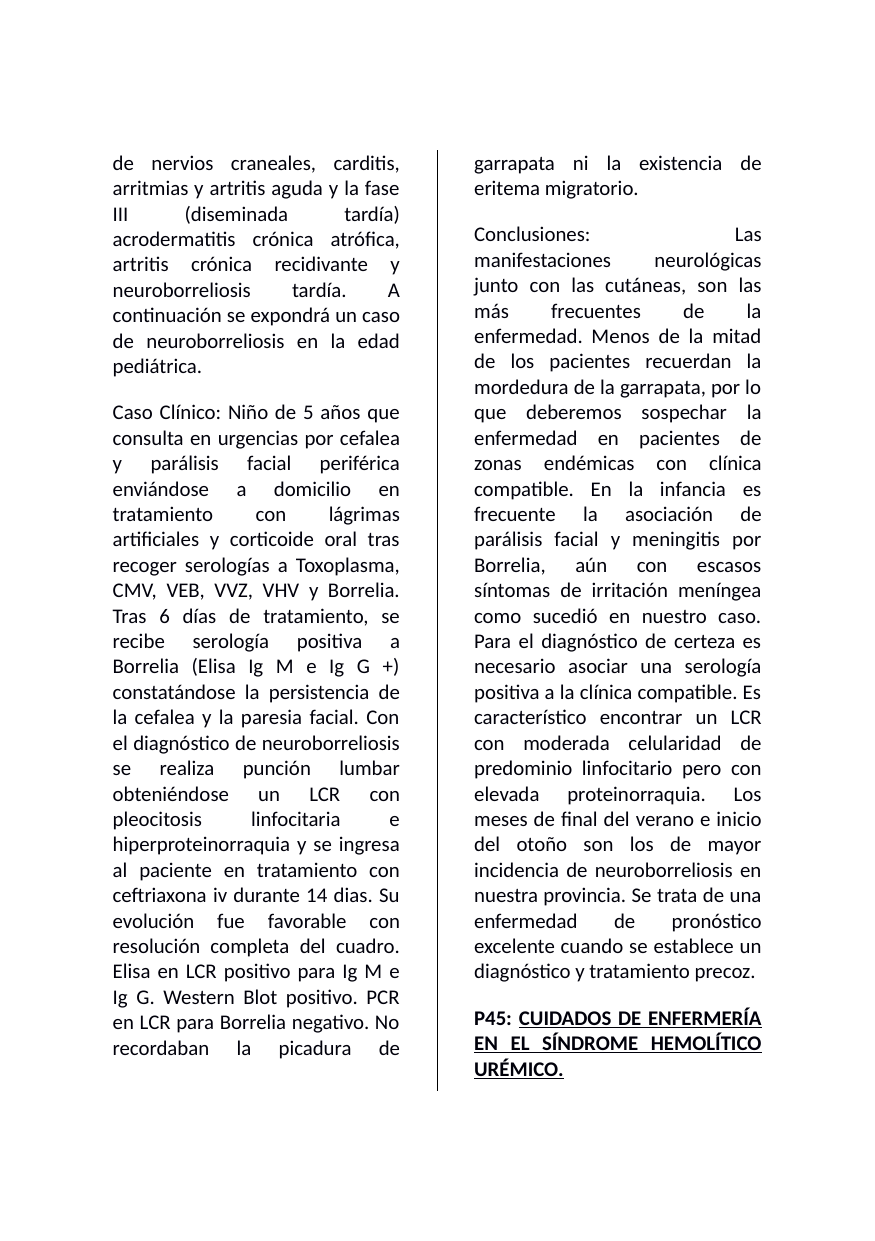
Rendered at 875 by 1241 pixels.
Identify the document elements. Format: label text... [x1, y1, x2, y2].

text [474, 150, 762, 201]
text Conclusiones: Las manifestaciones neurológicas junto con las cutáneas, son las más frecuentes de la enfermedad. Menos de la mitad de los pacientes recuerdan la mordedura de la garrapata, por lo que deberemos sospechar la enfermedad en pacientes de zonas endémicas con clínica compatible. En la infancia es frecuente la asociación de parálisis facial y meningitis por Borrelia, aún con escasos síntomas de irritación meníngea como sucedió en nuestro caso. Para el diagnóstico de certeza es necesario asociar una serología positiva a la clínica compatible. Es característico encontrar un LCR con moderada celularidad de predominio linfocitario pero con elevada proteinorraquia. Los meses de final del verano e inicio del otoño son los de mayor incidencia de neuroborreliosis en nuestra provincia. Se trata de una enfermedad de pronóstico excelente cuando se establece un diagnóstico y tratamiento precoz. [474, 222, 762, 984]
text Caso Clínico: Niño de 5 años que consulta en urgencias por cefalea y parálisis facial periférica enviándose a domicilio en tratamiento con lágrimas artificiales y corticoide oral tras recoger serologías a Toxoplasma, CMV, VEB, VVZ, VHV y Borrelia. Tras 6 días de tratamiento, se recibe serología positiva a Borrelia (Elisa Ig M e Ig G +) constatándose la persistencia de la cefalea y la paresia facial. Con el diagnóstico de neuroborreliosis se realiza punción lumbar obteniéndose un LCR con pleocitosis linfocitaria e hiperproteinorraquia y se ingresa al paciente en tratamiento con ceftriaxona iv durante 14 dias. Su evolución fue favorable con resolución completa del cuadro. Elisa en LCR positivo para Ig M e Ig G. Western Blot positivo. PCR en LCR para Borrelia negativo. No recordaban la picadura de garrapata ni la existencia de eritema migratorio. [112, 399, 400, 1060]
text P45: CUIDADOS DE ENFERMERÍA EN EL SÍNDROME HEMOLÍTICO URÉMICO. [474, 1005, 762, 1052]
text P45: CUIDADOS DE ENFERMERÍA EN EL SÍNDROME HEMOLÍTICO URÉMICO. [474, 1053, 762, 1081]
